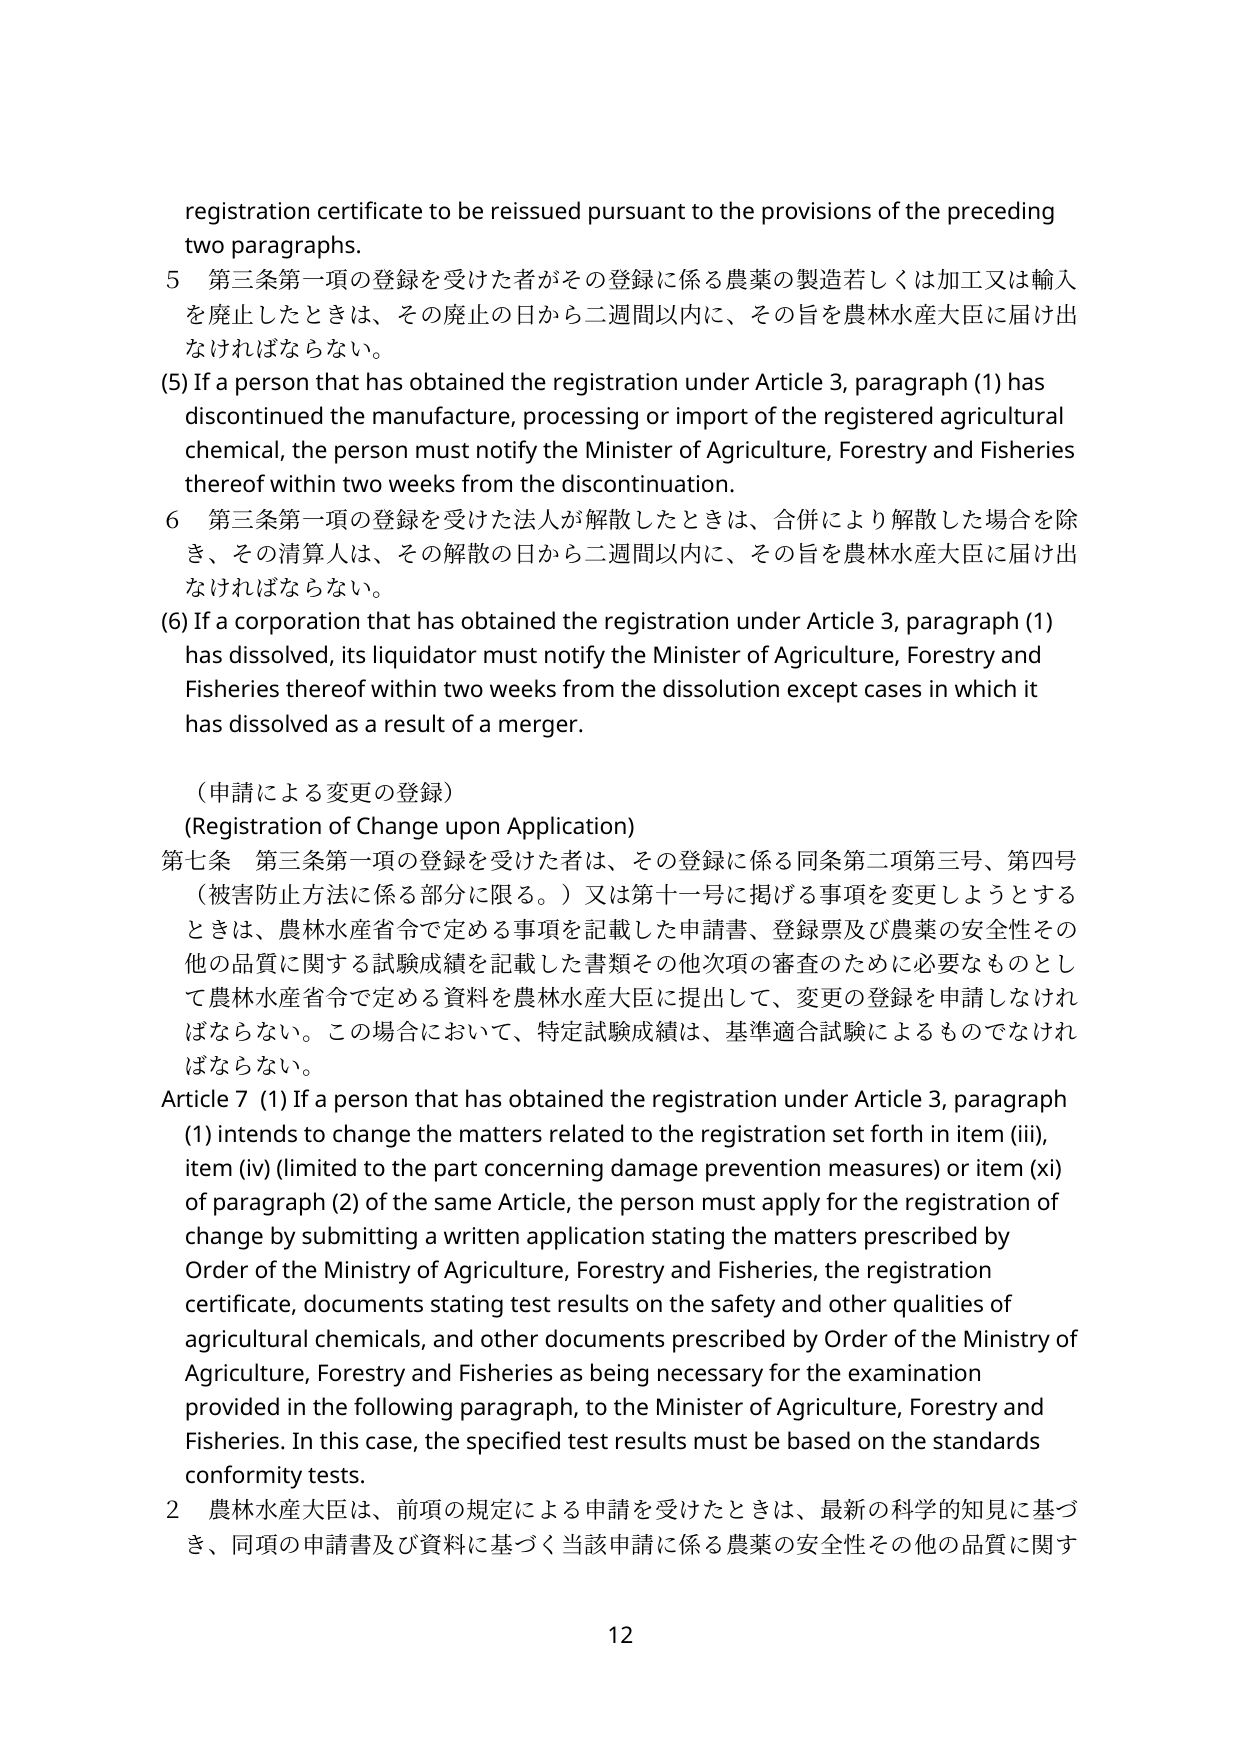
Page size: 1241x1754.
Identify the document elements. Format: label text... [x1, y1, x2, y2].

text Article 7 (1) If a person that has obtained the registration under Article 3, paragraph (1) intends to change the matters related to the registration set forth in item (iii), item (iv) (limited to the part concerning damage prevention measures) or item (xi) of paragraph (2) of the same Article, the person must apply for the registration of change by submitting a written application stating the matters prescribed by Order of the Ministry of Agriculture, Forestry and Fisheries, the registration certificate, documents stating test results on the safety and other qualities of agricultural chemicals, and other documents prescribed by Order of the Ministry of Agriculture, Forestry and Fisheries as being necessary for the examination provided in the following paragraph, to the Minister of Agriculture, Forestry and Fisheries. In this case, the specified test results must be based on the standards conformity tests. [161, 1082, 1079, 1492]
text ５ 第三条第一項の登録を受けた者がその登録に係る農薬の製造若しくは加工又は輸入を廃止したときは、その廃止の日から二週間以内に、その旨を農林水産大臣に届け出なければならない。 [161, 262, 1079, 364]
text （申請による変更の登録） [184, 774, 1079, 809]
text (6) If a corporation that has obtained the registration under Article 3, paragraph (1) has dissolved, its liquidator must notify the Minister of Agriculture, Forestry and Fisheries thereof within two weeks from the dissolution except cases in which it has dissolved as a result of a merger. [161, 604, 1079, 740]
text 第七条 第三条第一項の登録を受けた者は、その登録に係る同条第二項第三号、第四号（被害防止方法に係る部分に限る。）又は第十一号に掲げる事項を変更しようとするときは、農林水産省令で定める事項を記載した申請書、登録票及び農薬の安全性その他の品質に関する試験成績を記載した書類その他次項の審査のために必要なものとして農林水産省令で定める資料を農林水産大臣に提出して、変更の登録を申請しなければならない。この場合において、特定試験成績は、基準適合試験によるものでなければならない。 [161, 843, 1079, 1082]
text (5) If a person that has obtained the registration under Article 3, paragraph (1) has discontinued the manufacture, processing or import of the registered agricultural chemical, the person must notify the Minister of Agriculture, Forestry and Fisheries thereof within two weeks from the discontinuation. [161, 364, 1079, 501]
text ６ 第三条第一項の登録を受けた法人が解散したときは、合併により解散した場合を除き、その清算人は、その解散の日から二週間以内に、その旨を農林水産大臣に届け出なければならない。 [161, 501, 1079, 604]
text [161, 194, 1079, 262]
text (Registration of Change upon Application) [184, 809, 1079, 843]
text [161, 1492, 1079, 1560]
